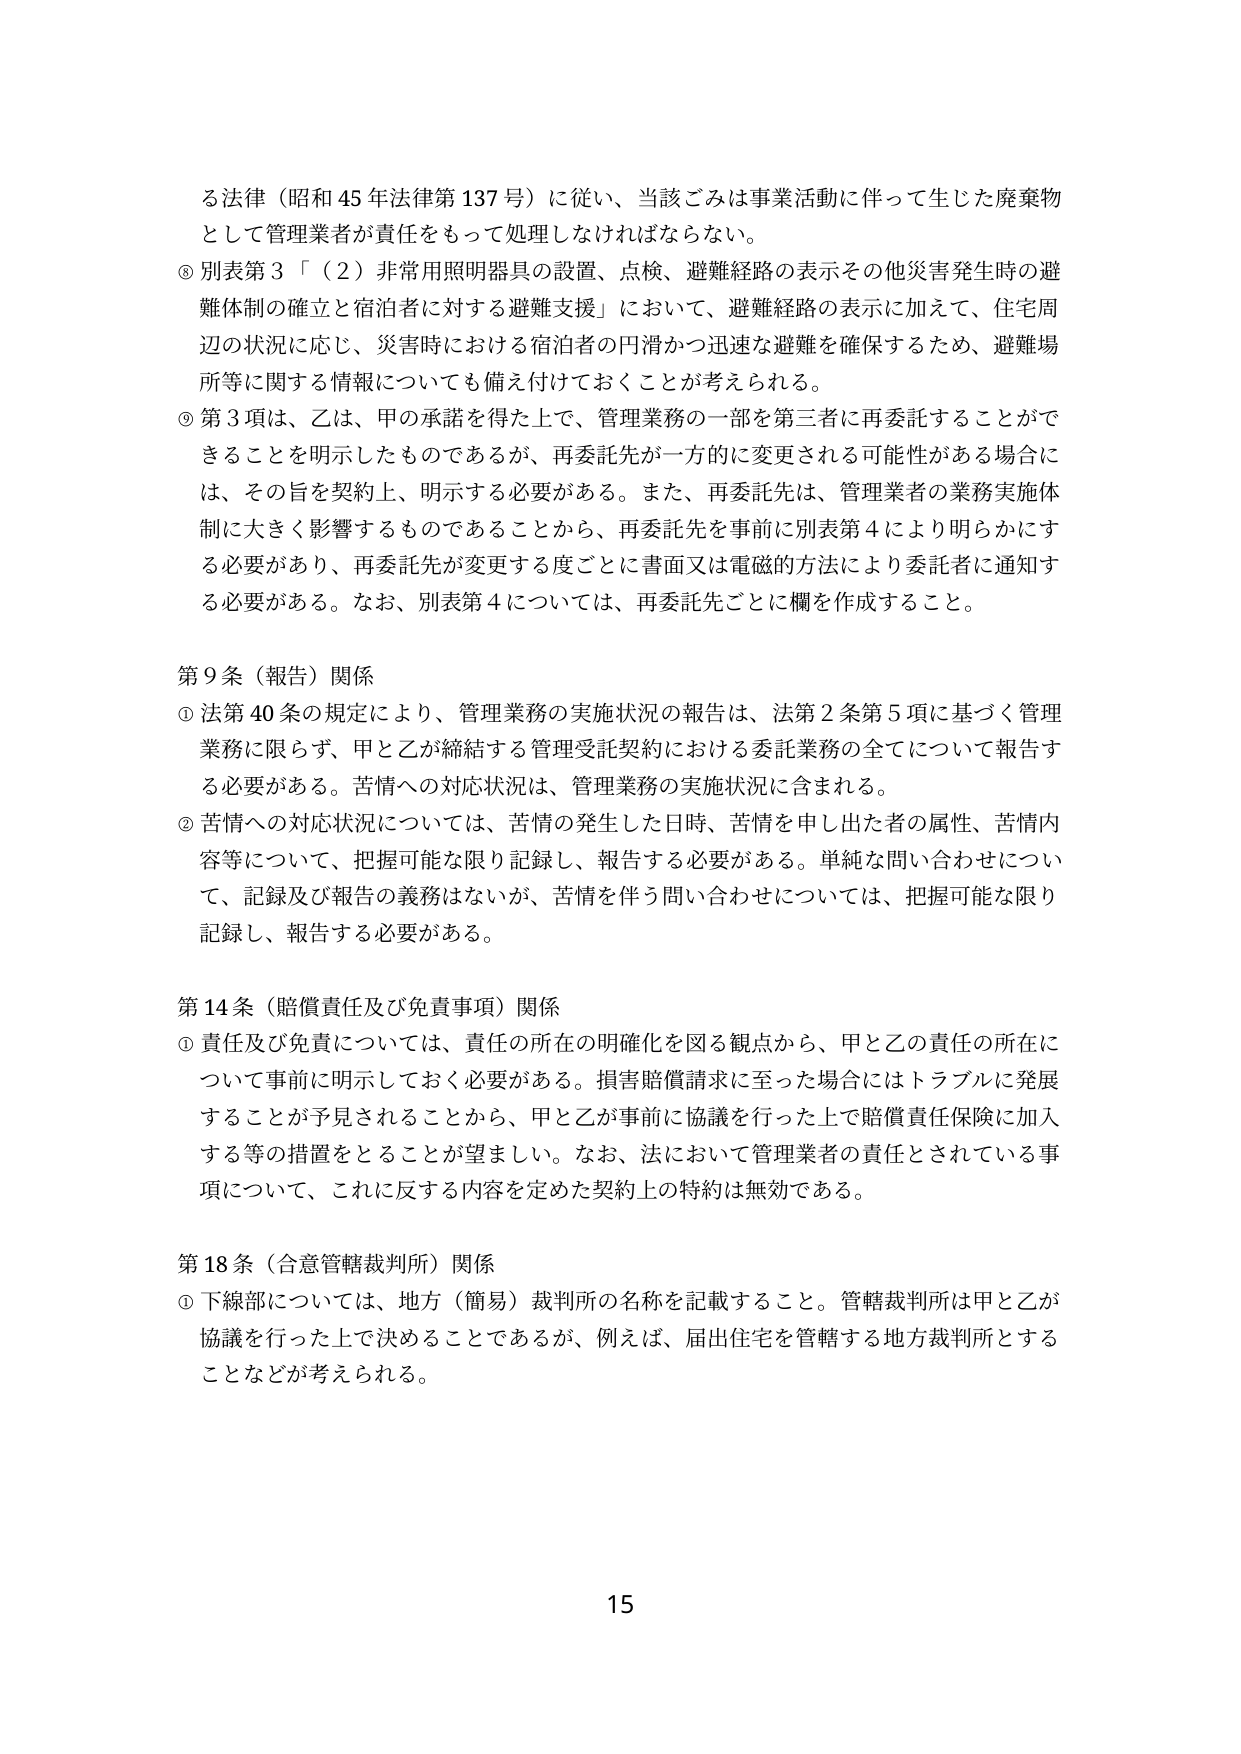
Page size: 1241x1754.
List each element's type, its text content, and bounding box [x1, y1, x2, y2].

text 第18条（合意管轄裁判所）関係 [177, 1245, 1063, 1281]
text ① 下線部については、地方（簡易）裁判所の名称を記載すること。管轄裁判所は甲と乙が協議を行った上で決めることであるが、例えば、届出住宅を管轄する地方裁判所とすることなどが考えられる。 [177, 1281, 1063, 1392]
text ② 苦情への対応状況については、苦情の発生した日時、苦情を申し出た者の属性、苦情内容等について、把握可能な限り記録し、報告する必要がある。単純な問い合わせについて、記録及び報告の義務はないが、苦情を伴う問い合わせについては、把握可能な限り記録し、報告する必要がある。 [177, 803, 1063, 951]
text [177, 178, 1063, 252]
text 第９条（報告）関係 [177, 656, 1063, 693]
text ① 法第40条の規定により、管理業務の実施状況の報告は、法第２条第５項に基づく管理業務に限らず、甲と乙が締結する管理受託契約における委託業務の全てについて報告する必要がある。苦情への対応状況は、管理業務の実施状況に含まれる。 [177, 693, 1063, 803]
text ⑨ 第３項は、乙は、甲の承諾を得た上で、管理業務の一部を第三者に再委託することができることを明示したものであるが、再委託先が一方的に変更される可能性がある場合には、その旨を契約上、明示する必要がある。また、再委託先は、管理業者の業務実施体制に大きく影響するものであることから、再委託先を事前に別表第４により明らかにする必要があり、再委託先が変更する度ごとに書面又は電磁的方法により委託者に通知する必要がある。なお、別表第４については、再委託先ごとに欄を作成すること。 [177, 399, 1063, 619]
text 第14条（賠償責任及び免責事項）関係 [177, 987, 1063, 1024]
text ① 責任及び免責については、責任の所在の明確化を図る観点から、甲と乙の責任の所在について事前に明示しておく必要がある。損害賠償請求に至った場合にはトラブルに発展することが予見されることから、甲と乙が事前に協議を行った上で賠償責任保険に加入する等の措置をとることが望ましい。なお、法において管理業者の責任とされている事項について、これに反する内容を定めた契約上の特約は無効である。 [177, 1024, 1063, 1208]
text ⑧ 別表第３「（２）非常用照明器具の設置、点検、避難経路の表示その他災害発生時の避難体制の確立と宿泊者に対する避難支援」において、避難経路の表示に加えて、住宅周辺の状況に応じ、災害時における宿泊者の円滑かつ迅速な避難を確保するため、避難場所等に関する情報についても備え付けておくことが考えられる。 [177, 252, 1063, 399]
